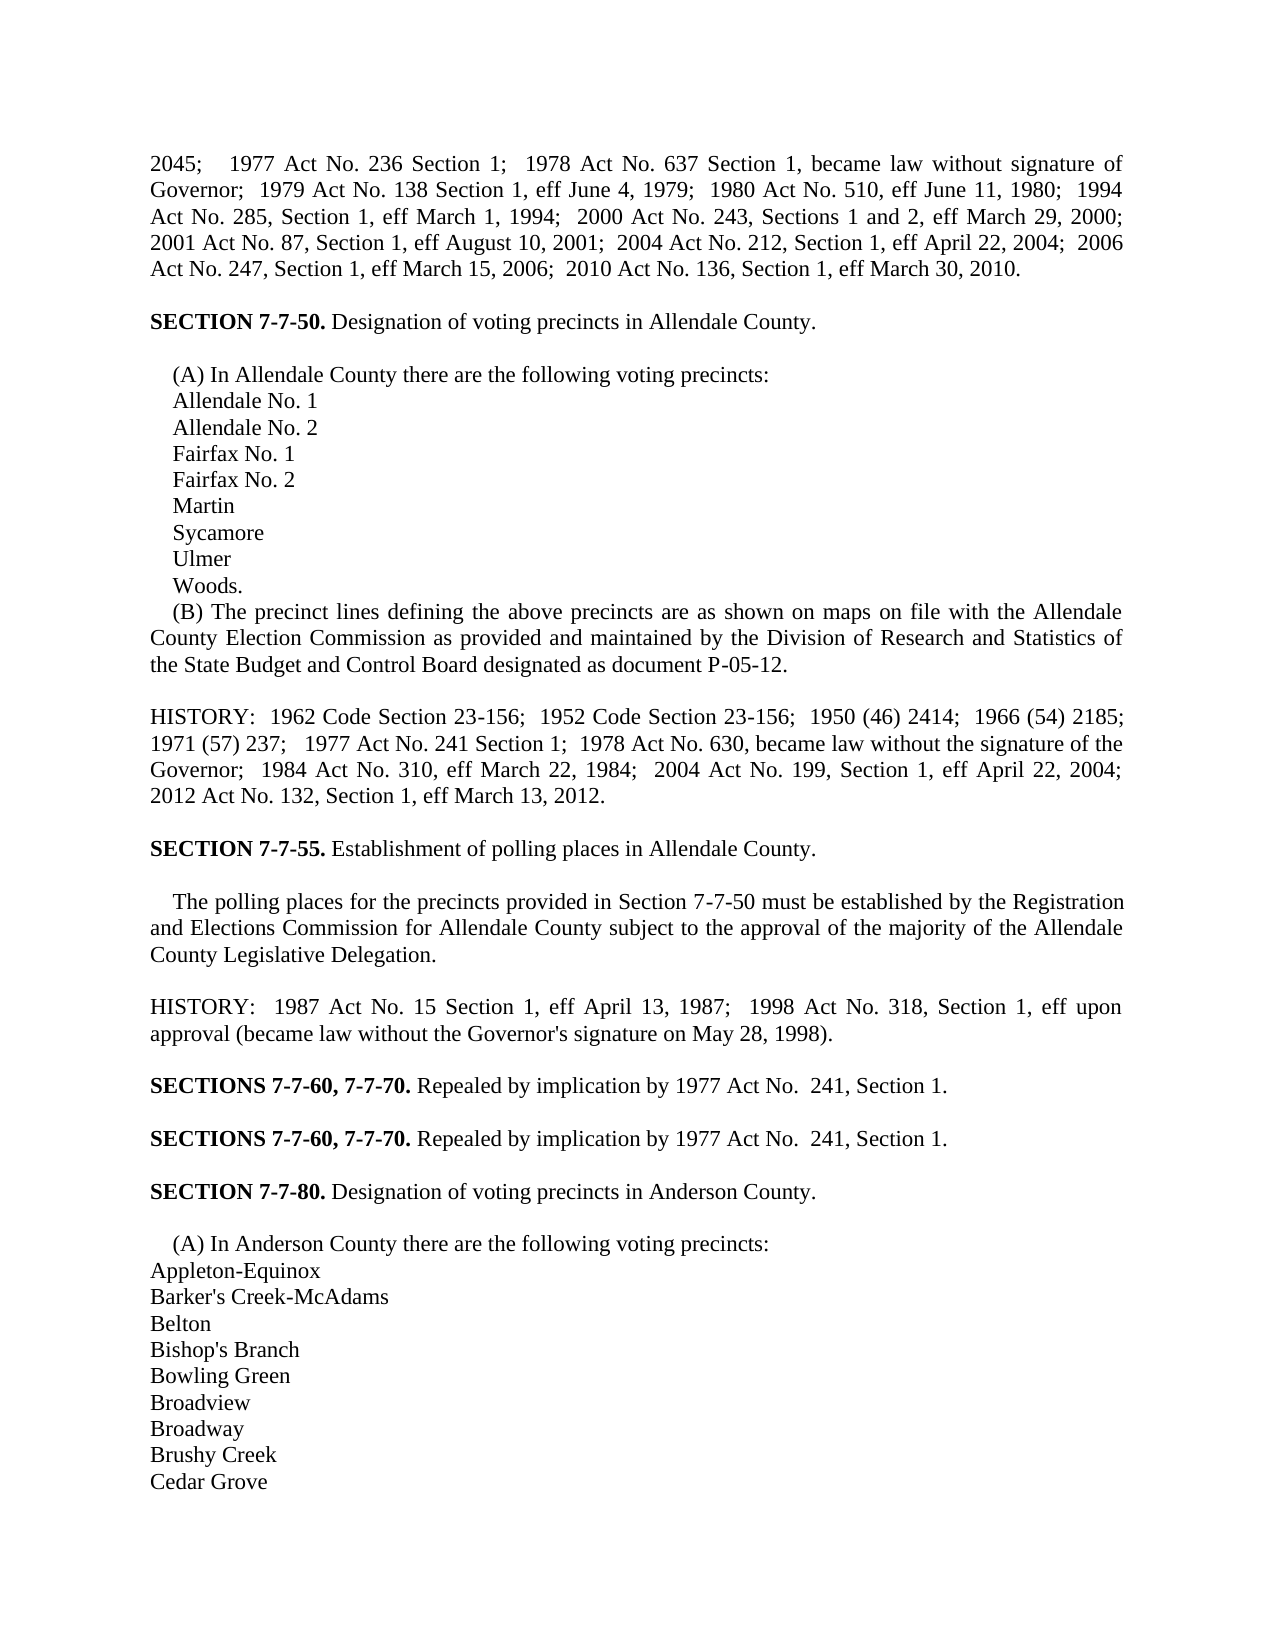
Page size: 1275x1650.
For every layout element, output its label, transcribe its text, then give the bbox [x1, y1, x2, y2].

text Fairfax No. 1 [150, 440, 1125, 466]
text Bowling Green [150, 1362, 1125, 1389]
text Bishop's Branch [150, 1336, 1125, 1362]
text SECTIONS 7-7-60, 7-7-70. Repealed by implication by 1977 Act No. 241, Section 1. [150, 1072, 1125, 1099]
text Fairfax No. 2 [150, 466, 1125, 493]
text Appleton-Equinox [150, 1257, 1125, 1283]
text HISTORY: 1987 Act No. 15 Section 1, eff April 13, 1987; 1998 Act No. 318, Section 1, eff upon approval (became law without the Governor's signature on May 28, 1998). [150, 993, 1125, 1046]
text The polling places for the precincts provided in Section 7-7-50 must be established by the Registration and Elections Commission for Allendale County subject to the approval of the majority of the Allendale County Legislative Delegation. [150, 888, 1125, 967]
text (A) In Anderson County there are the following voting precincts: [150, 1231, 1125, 1257]
text Allendale No. 1 [150, 387, 1125, 413]
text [150, 150, 1125, 282]
text Barker's Creek-McAdams [150, 1283, 1125, 1309]
text SECTIONS 7-7-60, 7-7-70. Repealed by implication by 1977 Act No. 241, Section 1. [150, 1125, 1125, 1151]
text SECTION 7-7-55. Establishment of polling places in Allendale County. [150, 835, 1125, 862]
text Broadview [150, 1389, 1125, 1415]
text SECTION 7-7-50. Designation of voting precincts in Allendale County. [150, 308, 1125, 334]
text Broadway [150, 1415, 1125, 1441]
text Cedar Grove [150, 1468, 1125, 1494]
text Martin [150, 493, 1125, 519]
text Brushy Creek [150, 1441, 1125, 1468]
text Sycamore [150, 519, 1125, 545]
text (A) In Allendale County there are the following voting precincts: [150, 361, 1125, 387]
text (B) The precinct lines defining the above precincts are as shown on maps on file with the Allendale County Election Commission as provided and maintained by the Division of Research and Statistics of the State Budget and Control Board designated as document P-05-12. [150, 598, 1125, 677]
text Ulmer [150, 545, 1125, 572]
text HISTORY: 1962 Code Section 23-156; 1952 Code Section 23-156; 1950 (46) 2414; 1966 (54) 2185; 1971 (57) 237; 1977 Act No. 241 Section 1; 1978 Act No. 630, became law without the signature of the Governor; 1984 Act No. 310, eff March 22, 1984; 2004 Act No. 199, Section 1, eff April 22, 2004; 2012 Act No. 132, Section 1, eff March 13, 2012. [150, 703, 1125, 809]
text Allendale No. 2 [150, 413, 1125, 440]
text Woods. [150, 572, 1125, 598]
text Belton [150, 1309, 1125, 1336]
text SECTION 7-7-80. Designation of voting precincts in Anderson County. [150, 1178, 1125, 1204]
